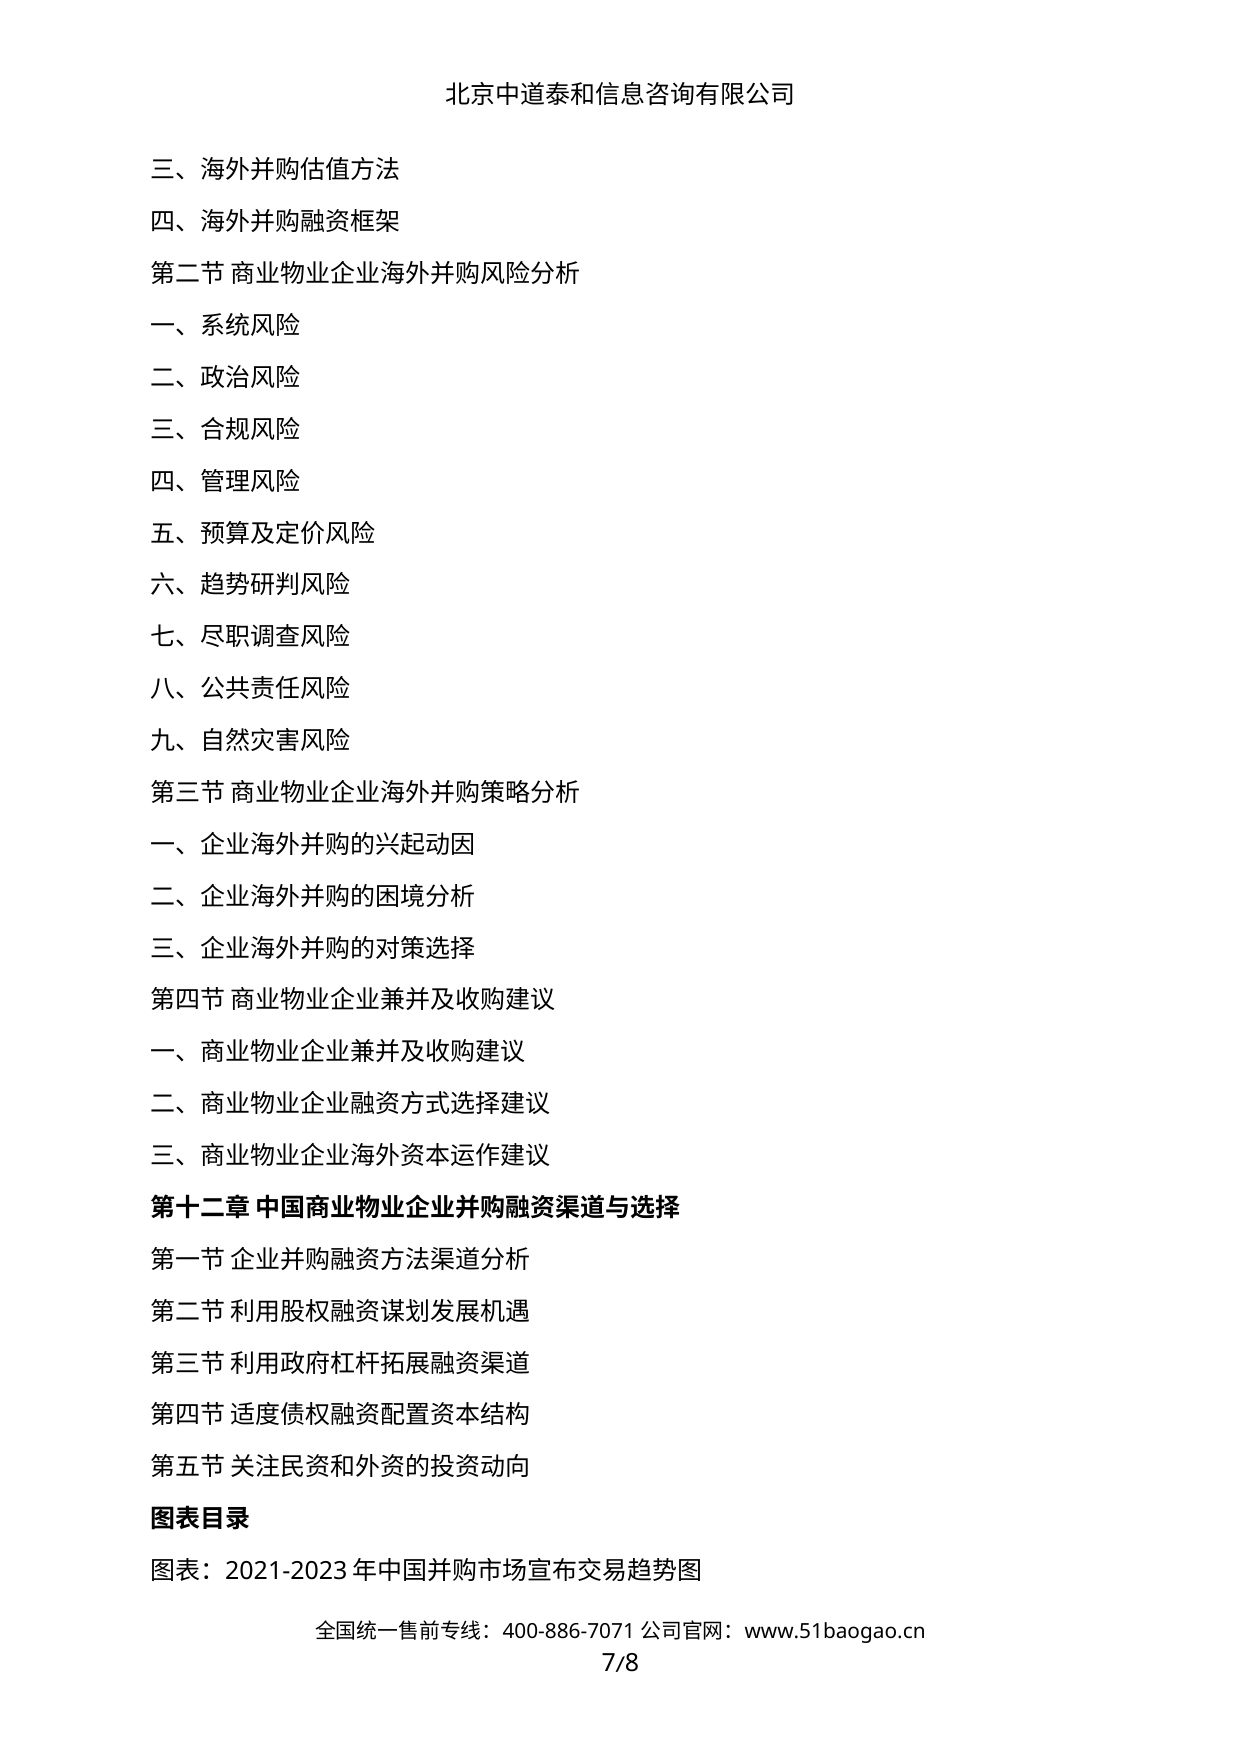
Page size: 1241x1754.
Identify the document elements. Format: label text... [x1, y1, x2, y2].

text 第一节 企业并购融资方法渠道分析 [150, 1239, 1090, 1276]
text 四、管理风险 [150, 461, 1090, 497]
text 第三节 利用政府杠杆拓展融资渠道 [150, 1343, 1090, 1379]
text 三、海外并购估值方法 [150, 150, 1090, 186]
text 图表：2021-2023年中国并购市场宣布交易趋势图 [150, 1551, 1090, 1587]
text 七、尽职调查风险 [150, 617, 1090, 653]
text 第二节 利用股权融资谋划发展机遇 [150, 1291, 1090, 1327]
text 一、企业海外并购的兴起动因 [150, 824, 1090, 861]
text 第四节 商业物业企业兼并及收购建议 [150, 980, 1090, 1016]
text 二、企业海外并购的困境分析 [150, 876, 1090, 912]
text 五、预算及定价风险 [150, 513, 1090, 549]
text 三、商业物业企业海外资本运作建议 [150, 1136, 1090, 1172]
text 八、公共责任风险 [150, 669, 1090, 705]
text 九、自然灾害风险 [150, 721, 1090, 757]
text 二、政治风险 [150, 357, 1090, 394]
text 六、趋势研判风险 [150, 565, 1090, 601]
text 图表目录 [150, 1499, 1090, 1535]
text 一、商业物业企业兼并及收购建议 [150, 1032, 1090, 1068]
text 三、企业海外并购的对策选择 [150, 928, 1090, 964]
text 二、商业物业企业融资方式选择建议 [150, 1084, 1090, 1120]
text 第三节 商业物业企业海外并购策略分析 [150, 772, 1090, 809]
text 第四节 适度债权融资配置资本结构 [150, 1395, 1090, 1431]
text 三、合规风险 [150, 409, 1090, 446]
text 一、系统风险 [150, 306, 1090, 342]
text 第二节 商业物业企业海外并购风险分析 [150, 254, 1090, 290]
text 第五节 关注民资和外资的投资动向 [150, 1447, 1090, 1483]
text 四、海外并购融资框架 [150, 202, 1090, 238]
text 第十二章 中国商业物业企业并购融资渠道与选择 [150, 1187, 1090, 1224]
